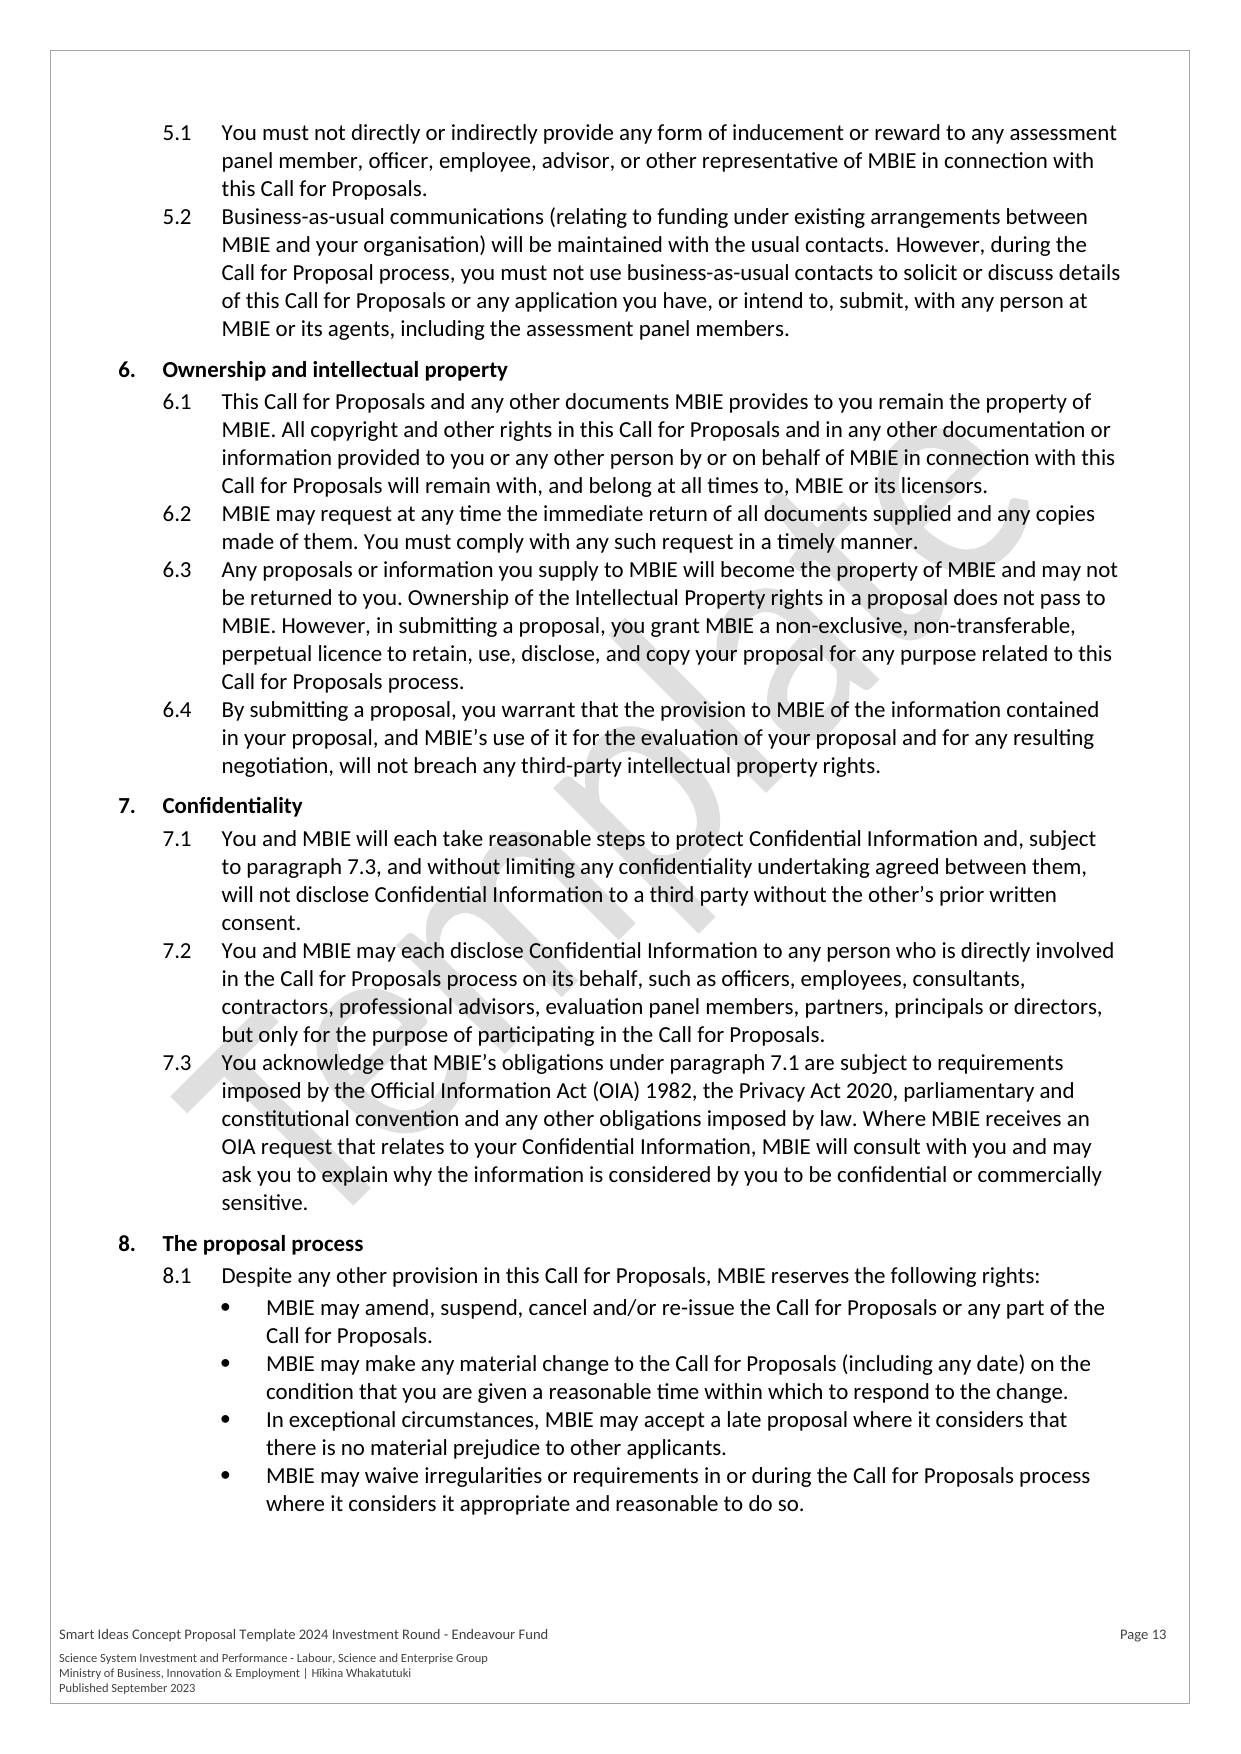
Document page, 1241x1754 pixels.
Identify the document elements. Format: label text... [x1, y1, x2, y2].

list 5.2 Business-as-usual communications (relating to funding under existing arrangements between MBIE and your organisation) will be maintained with the usual contacts. However, during the Call for Proposal process, you must not use business-as-usual contacts to solicit or discuss details of this Call for Proposals or any application you have, or intend to, submit, with any person at MBIE or its agents, including the assessment panel members. [162, 202, 1122, 342]
list 8.1 Despite any other provision in this Call for Proposals, MBIE reserves the following rights: [162, 1261, 1122, 1289]
list MBIE may waive irregularities or requirements in or during the Call for Proposals process where it considers it appropriate and reasonable to do so. [221, 1461, 1122, 1517]
list In exceptional circumstances, MBIE may accept a late proposal where it considers that there is no material prejudice to other applicants. [221, 1405, 1122, 1461]
list 7.1 You and MBIE will each take reasonable steps to protect Confidential Information and, subject to paragraph 7.3, and without limiting any confidentiality undertaking agreed between them, will not disclose Confidential Information to a third party without the other’s prior written consent. [162, 824, 1122, 936]
list MBIE may make any material change to the Call for Proposals (including any date) on the condition that you are given a reasonable time within which to respond to the change. [221, 1349, 1122, 1405]
list 6.1 This Call for Proposals and any other documents MBIE provides to you remain the property of MBIE. All copyright and other rights in this Call for Proposals and in any other documentation or information provided to you or any other person by or on behalf of MBIE in connection with this Call for Proposals will remain with, and belong at all times to, MBIE or its licensors. [162, 387, 1122, 499]
list 6.2 MBIE may request at any time the immediate return of all documents supplied and any copies made of them. You must comply with any such request in a timely manner. [162, 499, 1122, 555]
list 6.4 By submitting a proposal, you warrant that the provision to MBIE of the information contained in your proposal, and MBIE’s use of it for the evaluation of your proposal and for any resulting negotiation, will not breach any third-party intellectual property rights. [162, 695, 1122, 779]
list MBIE may amend, suspend, cancel and/or re-issue the Call for Proposals or any part of the Call for Proposals. [221, 1293, 1122, 1349]
list Confidentiality [118, 792, 1122, 820]
list 5.1 You must not directly or indirectly provide any form of inducement or reward to any assessment panel member, officer, employee, advisor, or other representative of MBIE in connection with this Call for Proposals. [162, 118, 1122, 202]
list The proposal process [118, 1229, 1122, 1257]
list Ownership and intellectual property [118, 355, 1122, 383]
list 6.3 Any proposals or information you supply to MBIE will become the property of MBIE and may not be returned to you. Ownership of the Intellectual Property rights in a proposal does not pass to MBIE. However, in submitting a proposal, you grant MBIE a non-exclusive, non-transferable, perpetual licence to retain, use, disclose, and copy your proposal for any purpose related to this Call for Proposals process. [162, 555, 1122, 695]
list 7.2 You and MBIE may each disclose Confidential Information to any person who is directly involved in the Call for Proposals process on its behalf, such as officers, employees, consultants, contractors, professional advisors, evaluation panel members, partners, principals or directors, but only for the purpose of participating in the Call for Proposals. [162, 936, 1122, 1048]
list 7.3 You acknowledge that MBIE’s obligations under paragraph 7.1 are subject to requirements imposed by the Official Information Act (OIA) 1982, the Privacy Act 2020, parliamentary and constitutional convention and any other obligations imposed by law. Where MBIE receives an OIA request that relates to your Confidential Information, MBIE will consult with you and may ask you to explain why the information is considered by you to be confidential or commercially sensitive. [162, 1048, 1122, 1216]
